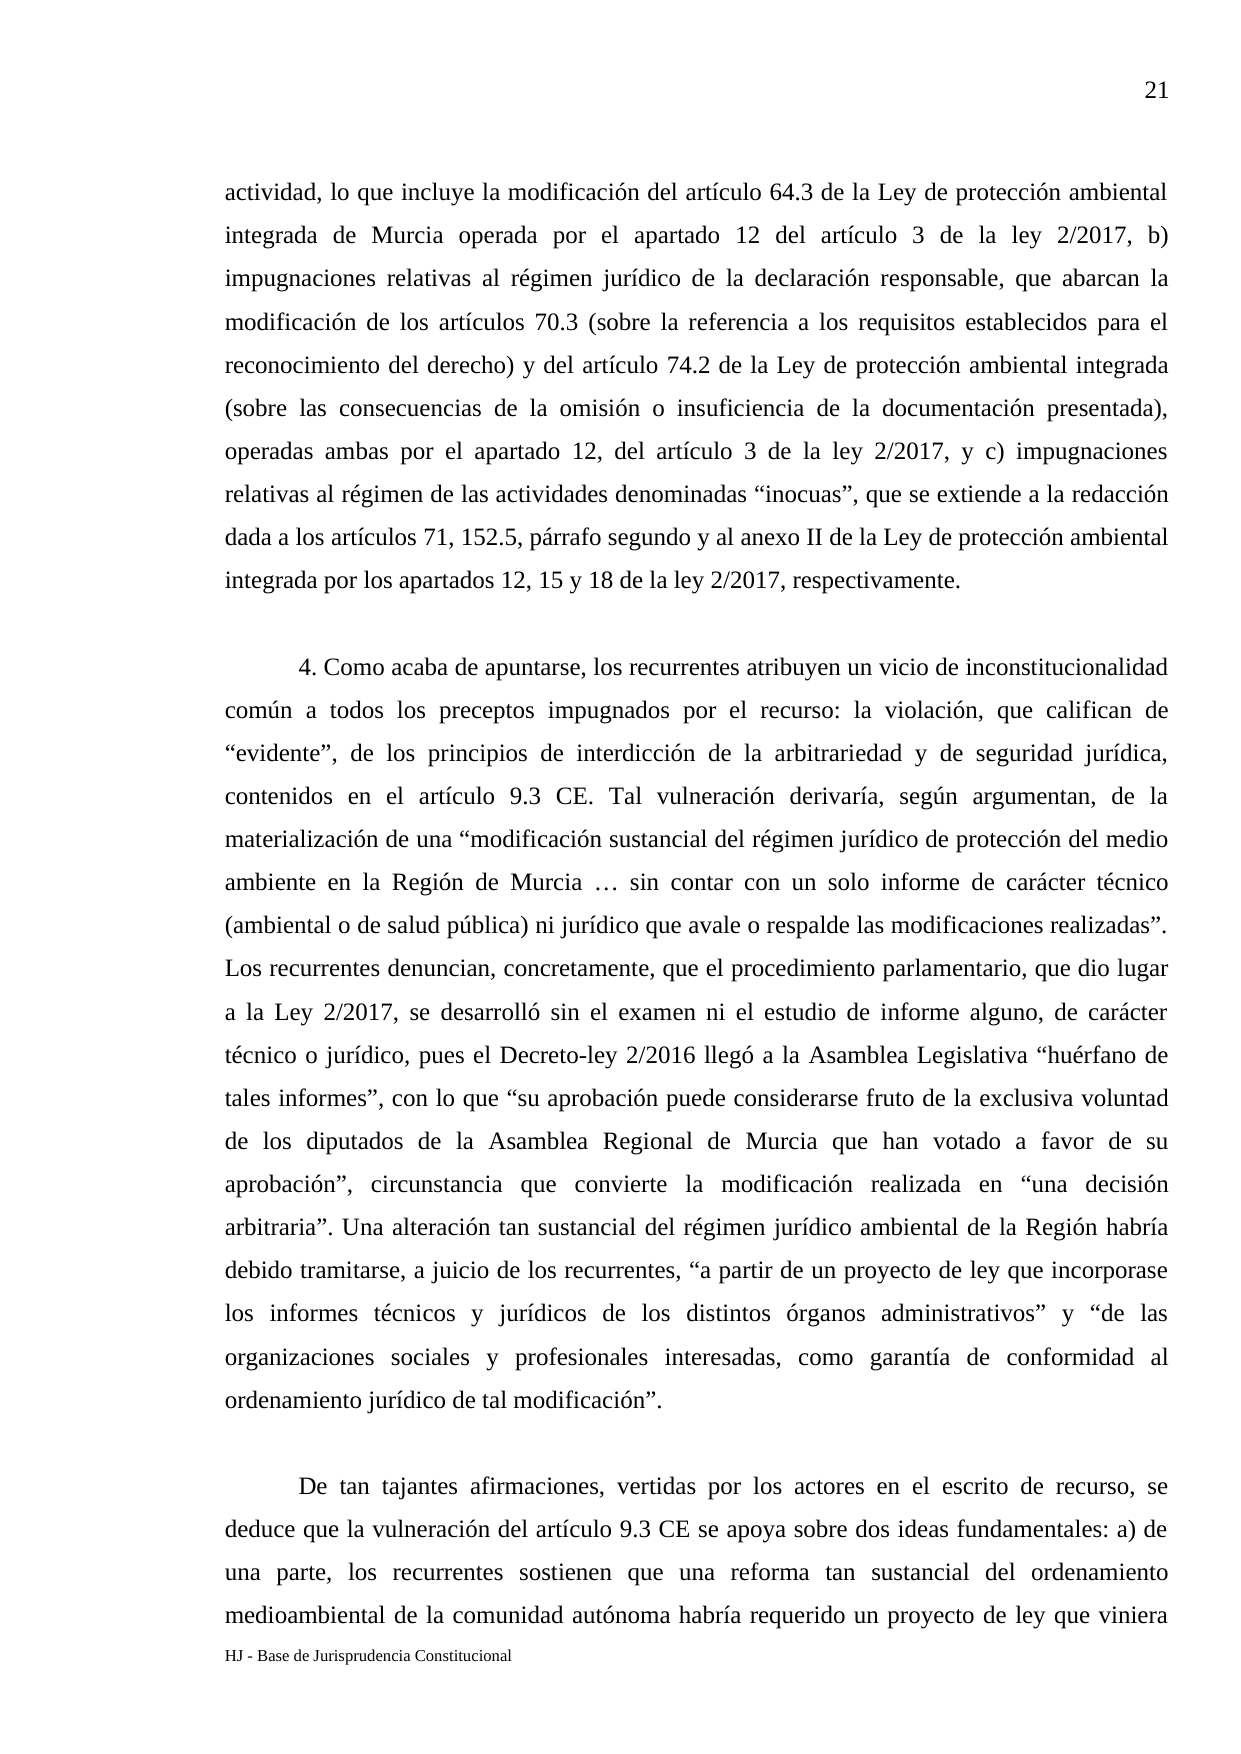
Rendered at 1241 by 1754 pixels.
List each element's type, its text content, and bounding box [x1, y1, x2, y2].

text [224, 1471, 1169, 1629]
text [224, 177, 1169, 594]
text 4. Como acaba de apuntarse, los recurrentes atribuyen un vicio de inconstitucionalidad común a todos los preceptos impugnados por el recurso: la violación, que califican de “evidente”, de los principios de interdicción de la arbitrariedad y de seguridad jurídica, contenidos en el artículo 9.3 CE. Tal vulneración derivaría, según argumentan, de la materialización de una “modificación sustancial del régimen jurídico de protección del medio ambiente en la Región de Murcia … sin contar con un solo informe de carácter técnico (ambiental o de salud pública) ni jurídico que avale o respalde las modificaciones realizadas”. Los recurrentes denuncian, concretamente, que el procedimiento parlamentario, que dio lugar a la Ley 2/2017, se desarrolló sin el examen ni el estudio de informe alguno, de carácter técnico o jurídico, pues el Decreto-ley 2/2016 llegó a la Asamblea Legislativa “huérfano de tales informes”, con lo que “su aprobación puede considerarse fruto de la exclusiva voluntad de los diputados de la Asamblea Regional de Murcia que han votado a favor de su aprobación”, circunstancia que convierte la modificación realizada en “una decisión arbitraria”. Una alteración tan sustancial del régimen jurídico ambiental de la Región habría debido tramitarse, a juicio de los recurrentes, “a partir de un proyecto de ley que incorporase los informes técnicos y jurídicos de los distintos órganos administrativos” y “de las organizaciones sociales y profesionales interesadas, como garantía de conformidad al ordenamiento jurídico de tal modificación”. [224, 652, 1169, 1413]
